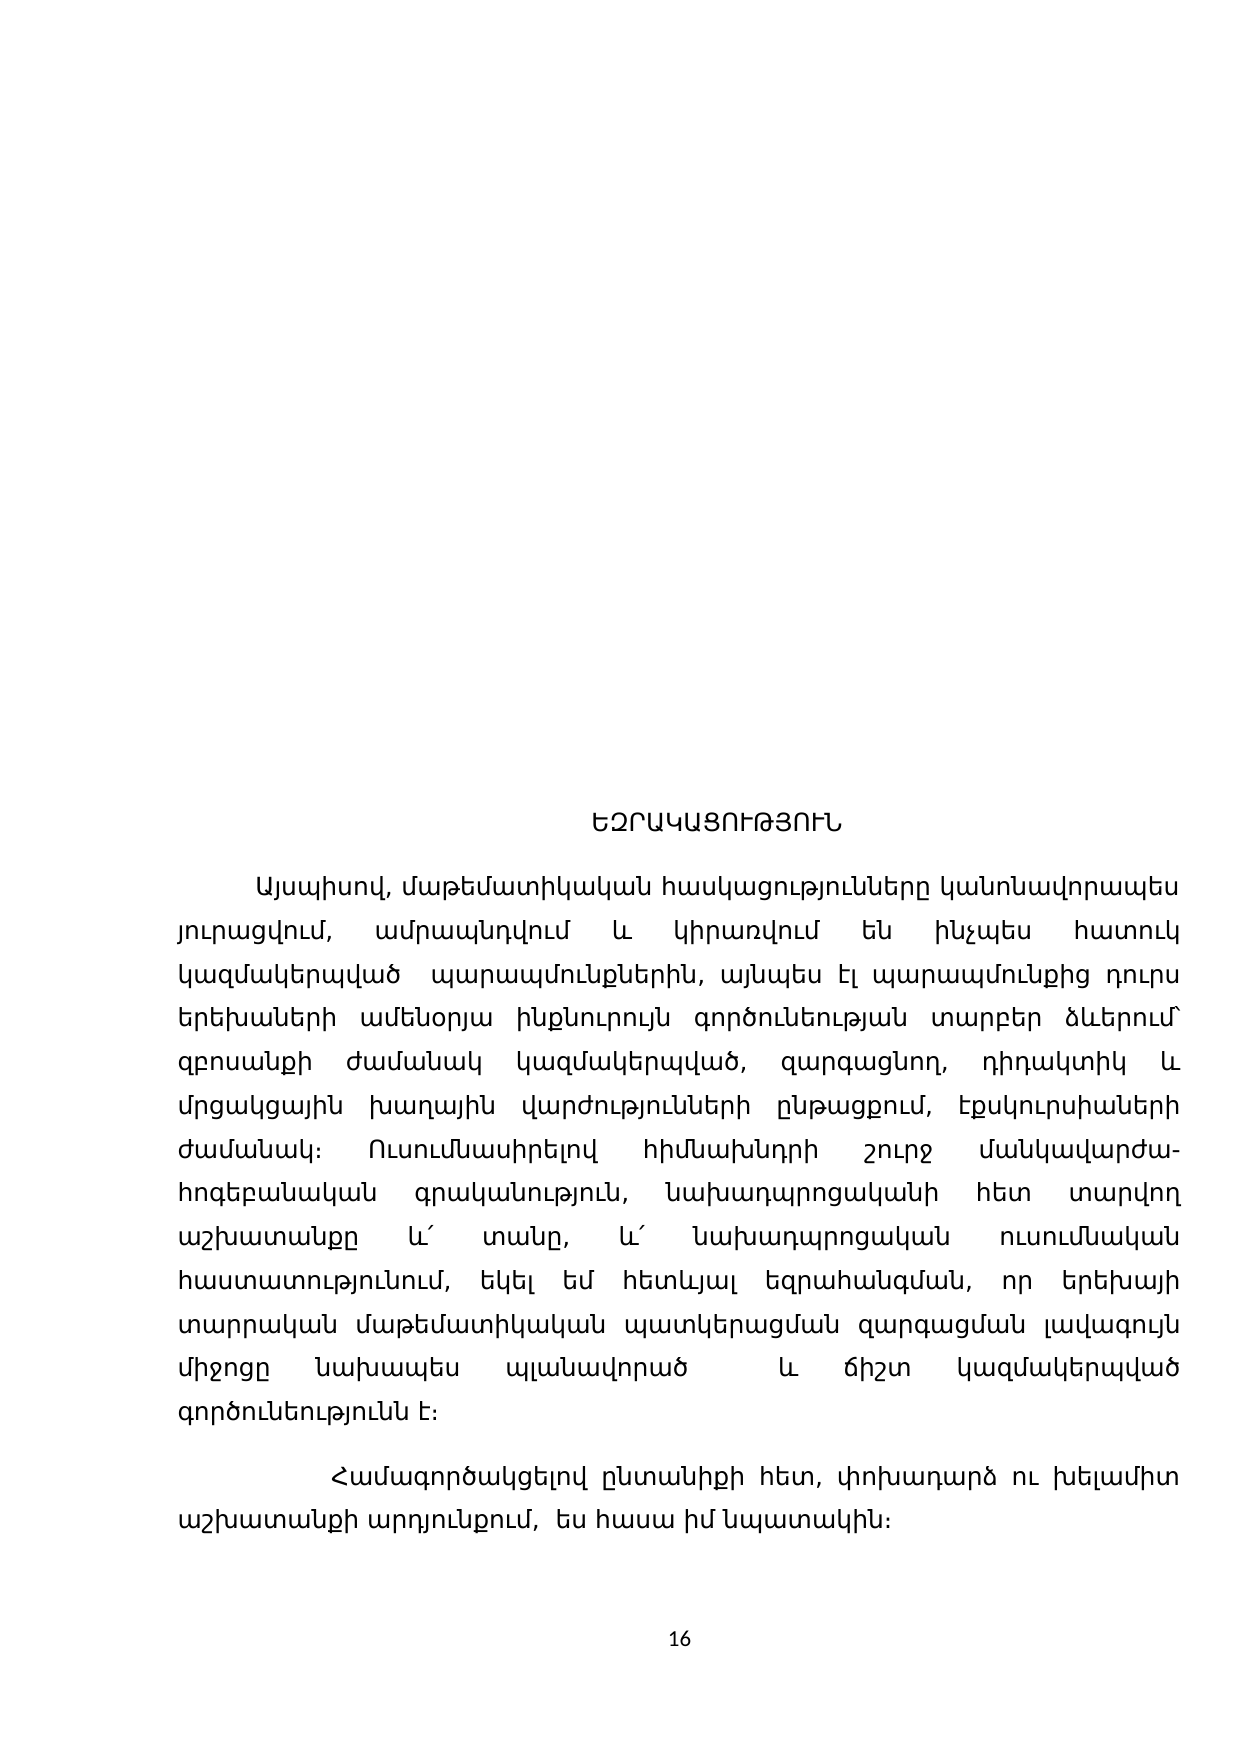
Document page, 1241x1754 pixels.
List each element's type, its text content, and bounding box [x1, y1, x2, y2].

text ԵԶՐԱԿԱՑՈՒԹՅՈՒՆ [252, 808, 1181, 837]
text Այսպիսով, մաթեմատիկական հասկացությունները կանոնավորապես յուրացվում, ամրապնդվում և կիրառվում են ինչպես հատուկ կազմակերպված պարապմունքներին, այնպես էլ պարապմունքից դուրս երեխաների ամենօրյա ինքնուրույն գործունեության տարբեր ձևերում՝ զբոսանքի ժամանակ կազմակերպված, զարգացնող, դիդակտիկ և մրցակցային խաղային վարժությունների ընթացքում, էքսկուրսիաների ժամանակ։ Ուսումնասիրելով հիմնախնդրի շուրջ մանկավարժա-հոգեբանական գրականություն, նախադպրոցականի հետ տարվող աշխատանքը և՛ տանը, և՛ նախադպրոցական ուսումնական հաստատությունում, եկել եմ հետևյալ եզրահանգման, որ երեխայի տարրական մաթեմատիկական պատկերացման զարգացման լավագույն միջոցը նախապես պլանավորած և ճիշտ կազմակերպված գործունեությունն է։ [177, 872, 1181, 1426]
text Համագործակցելով ընտանիքի հետ, փոխադարձ ու խելամիտ աշխատանքի արդյունքում, ես հասա իմ նպատակին։ [177, 1462, 1181, 1535]
